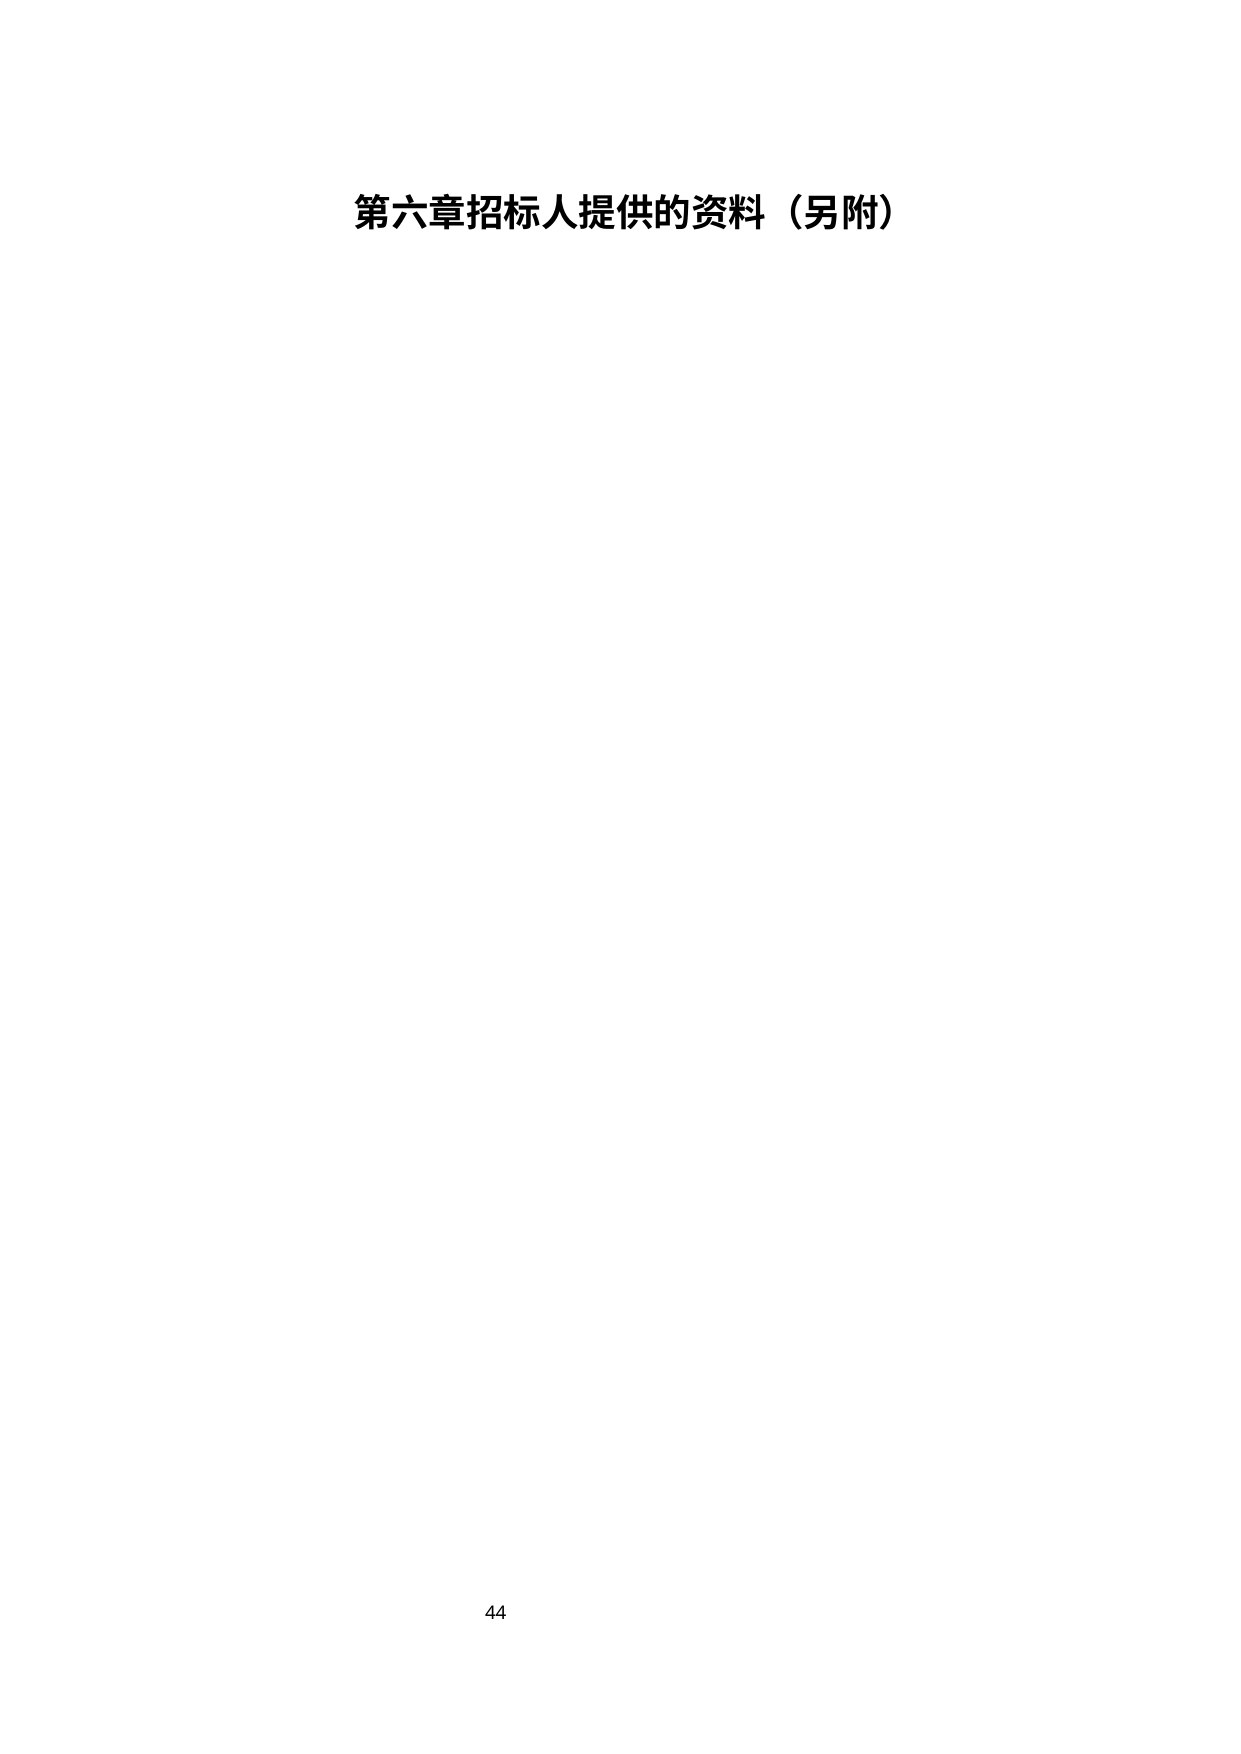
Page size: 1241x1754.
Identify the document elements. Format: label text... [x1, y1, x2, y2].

subtitle 第六章招标人提供的资料（另附） [177, 183, 1092, 237]
